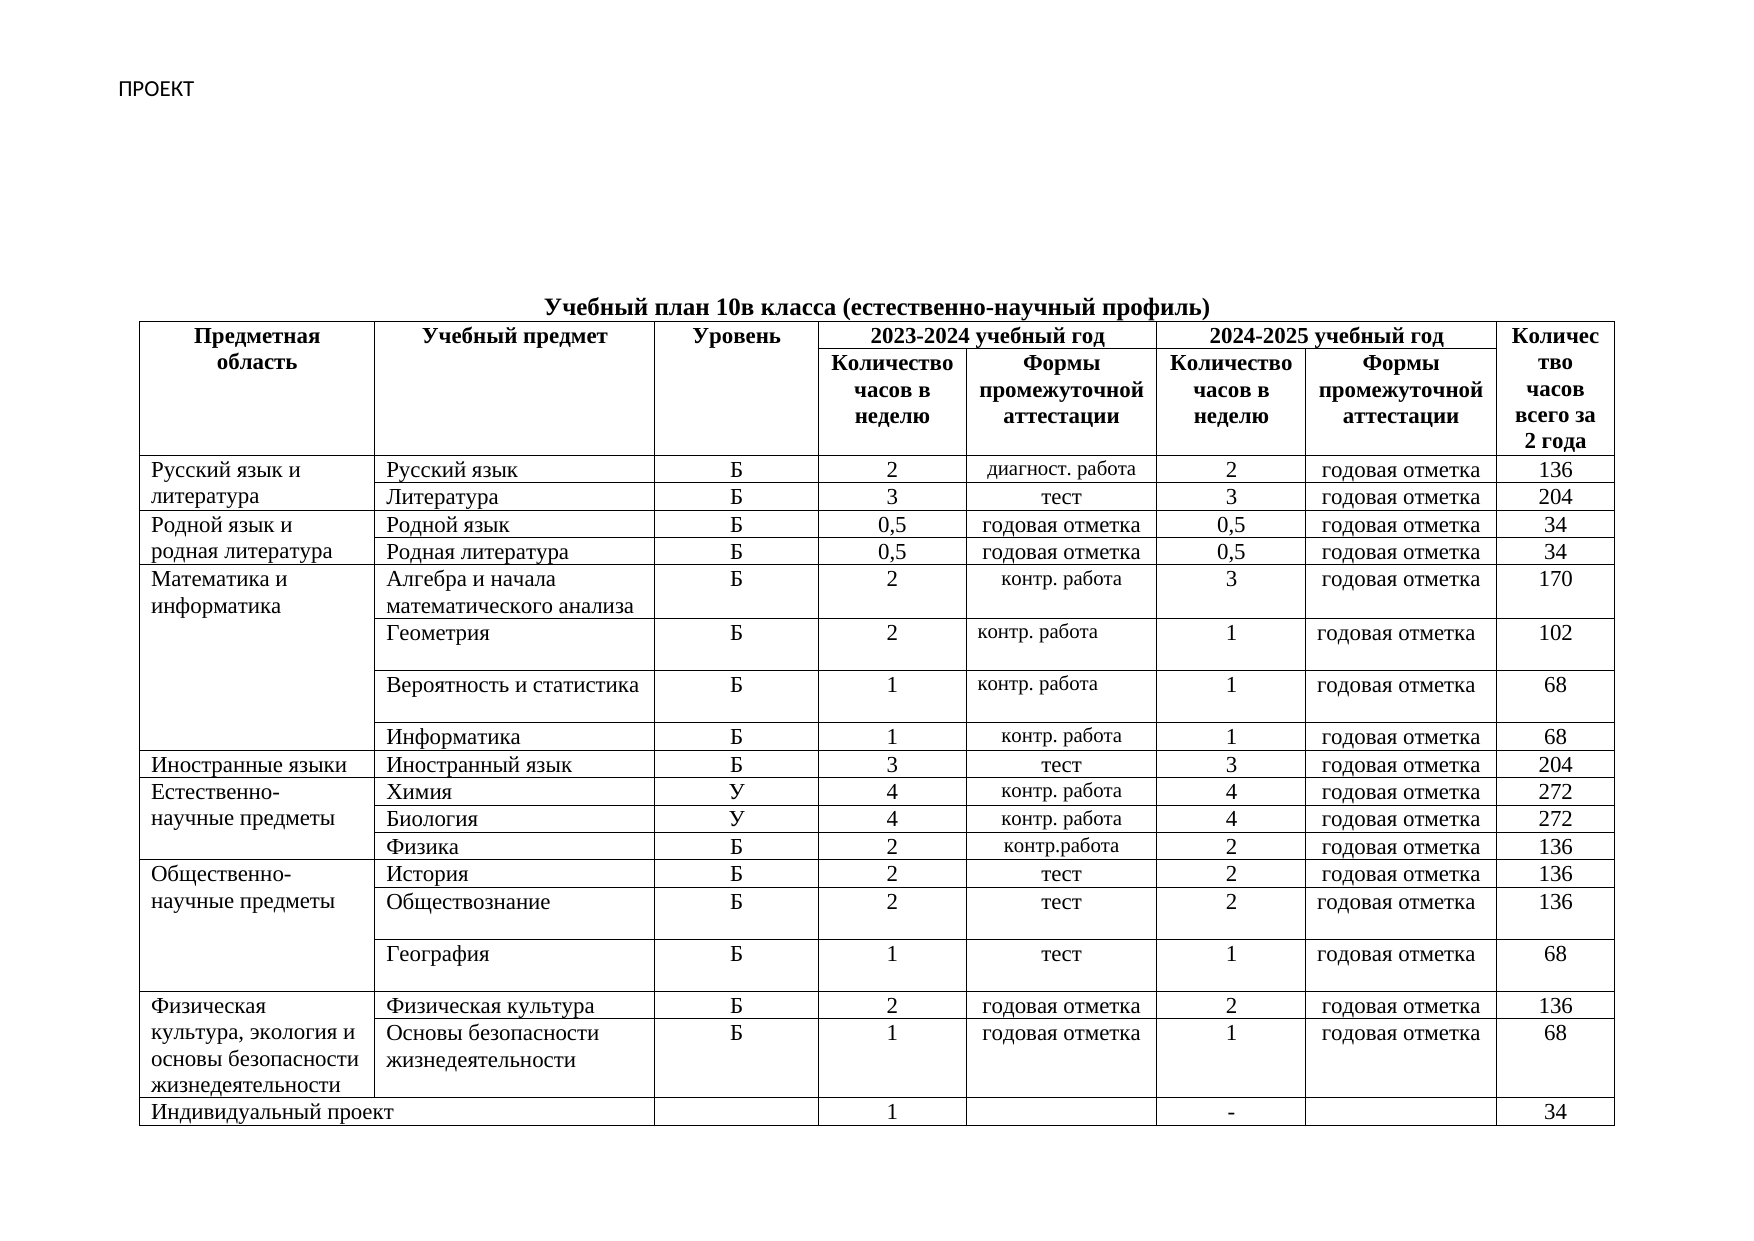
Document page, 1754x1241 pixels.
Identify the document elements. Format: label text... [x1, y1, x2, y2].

table_cell годовая отметка [967, 1019, 1156, 1097]
table_cell 68 [1497, 671, 1614, 722]
table_cell История [375, 860, 654, 887]
table_cell 1 [1157, 671, 1305, 722]
table_cell [655, 1098, 818, 1125]
table_cell Геометрия [375, 619, 654, 670]
table_cell тест [967, 860, 1156, 887]
table_cell Физика [375, 833, 654, 859]
table_cell 3 [819, 483, 966, 509]
table_cell 3 [1157, 751, 1305, 777]
table_cell У [655, 806, 818, 832]
table_cell 3 [819, 751, 966, 777]
table_cell тест [967, 888, 1156, 939]
table_cell контр. работа [967, 565, 1156, 618]
table_cell 136 [1497, 888, 1614, 939]
table_cell 1 [819, 940, 966, 991]
table_cell годовая отметка [1306, 833, 1496, 859]
table_cell Формы промежуточной аттестации [1306, 349, 1496, 455]
table_cell Б [655, 538, 818, 564]
table_header Количество часов всего за 2 года [1497, 322, 1614, 455]
table_cell 68 [1497, 940, 1614, 991]
table_cell Родная литература [375, 538, 654, 564]
table_cell 2 [819, 833, 966, 859]
table_cell 2 [1157, 992, 1305, 1018]
table_cell контр. работа [967, 723, 1156, 750]
table_header Учебный предмет [375, 322, 654, 455]
table_cell Алгебра и начала математического анализа [375, 565, 654, 618]
table_cell Литература [375, 483, 654, 509]
table_cell Химия [375, 778, 654, 804]
table_cell Вероятность и статистика [375, 671, 654, 722]
table_cell 1 [819, 1019, 966, 1097]
table_cell 3 [1157, 565, 1305, 618]
table_cell Основы безопасности жизнедеятельности [375, 1019, 654, 1097]
table_cell 68 [1497, 723, 1614, 750]
table_cell 272 [1497, 806, 1614, 832]
table_cell 136 [1497, 992, 1614, 1018]
table_cell 2 [1157, 456, 1305, 482]
table_cell 1 [1157, 723, 1305, 750]
table_cell годовая отметка [1306, 751, 1496, 777]
table_cell 0,5 [819, 511, 966, 537]
table_cell 102 [1497, 619, 1614, 670]
table_cell годовая отметка [1306, 992, 1496, 1018]
table_cell Б [655, 1019, 818, 1097]
table_cell Б [655, 671, 818, 722]
table_cell годовая отметка [1306, 538, 1496, 564]
table_cell Иностранные языки [140, 751, 374, 777]
table_cell 4 [819, 806, 966, 832]
table_cell Б [655, 619, 818, 670]
table_cell годовая отметка [1306, 671, 1496, 722]
table_cell 4 [1157, 806, 1305, 832]
table_cell 2 [819, 565, 966, 618]
table_cell Иностранный язык [375, 751, 654, 777]
table_cell 3 [1157, 483, 1305, 509]
table_cell 2 [819, 619, 966, 670]
table_cell Б [655, 565, 818, 618]
table_cell [1306, 1098, 1496, 1125]
table_cell Количество часов в неделю [1157, 349, 1305, 455]
table_cell 136 [1497, 860, 1614, 887]
table_cell Б [655, 833, 818, 859]
table_cell Русский язык и литература [140, 456, 374, 509]
table_cell Б [655, 483, 818, 509]
table_cell 1 [819, 671, 966, 722]
table_cell 204 [1497, 751, 1614, 777]
table_cell 1 [1157, 1019, 1305, 1097]
table_cell Б [655, 888, 818, 939]
table_cell годовая отметка [1306, 940, 1496, 991]
table_cell 2 [819, 888, 966, 939]
table_cell Б [655, 456, 818, 482]
table_cell 0,5 [1157, 538, 1305, 564]
table_cell Формы промежуточной аттестации [967, 349, 1156, 455]
table_cell Родной язык и родная литература [140, 511, 374, 564]
table_cell 204 [1497, 483, 1614, 509]
table_cell 34 [1497, 511, 1614, 537]
table_cell 2 [1157, 860, 1305, 887]
table_header Уровень [655, 322, 818, 455]
table_cell Естественно- научные предметы [140, 778, 374, 859]
table_cell контр.работа [967, 833, 1156, 859]
table_cell годовая отметка [967, 538, 1156, 564]
table_cell годовая отметка [1306, 456, 1496, 482]
table_cell годовая отметка [967, 992, 1156, 1018]
table_cell Физическая культура [375, 992, 654, 1018]
table_cell Информатика [375, 723, 654, 750]
table_cell Общественно- научные предметы [140, 860, 374, 991]
table_cell тест [967, 751, 1156, 777]
table_cell Б [655, 511, 818, 537]
table_cell 1 [819, 723, 966, 750]
table_header 2024-2025 учебный год [1157, 322, 1496, 348]
table_cell Б [655, 751, 818, 777]
table_cell Б [655, 723, 818, 750]
table_cell годовая отметка [1306, 511, 1496, 537]
table_cell Русский язык [375, 456, 654, 482]
table_cell У [655, 778, 818, 804]
table_cell Родной язык [375, 511, 654, 537]
table_cell контр. работа [967, 671, 1156, 722]
table_cell годовая отметка [1306, 483, 1496, 509]
table_cell Математика и информатика [140, 565, 374, 750]
table_cell 68 [1497, 1019, 1614, 1097]
table_cell 0,5 [819, 538, 966, 564]
table_cell годовая отметка [1306, 619, 1496, 670]
table_cell 1 [1157, 940, 1305, 991]
table_cell годовая отметка [1306, 778, 1496, 804]
table_cell 2 [1157, 888, 1305, 939]
table_cell Количество часов в неделю [819, 349, 966, 455]
table_cell 34 [1497, 538, 1614, 564]
table_cell контр. работа [967, 778, 1156, 804]
table_cell годовая отметка [1306, 888, 1496, 939]
table_cell Б [655, 992, 818, 1018]
table_cell 2 [1157, 833, 1305, 859]
table_cell География [375, 940, 654, 991]
table_cell Б [655, 940, 818, 991]
table_header 2023-2024 учебный год [819, 322, 1156, 348]
table_cell контр. работа [967, 619, 1156, 670]
table_cell годовая отметка [1306, 1019, 1496, 1097]
table_cell контр. работа [967, 806, 1156, 832]
table_cell годовая отметка [1306, 806, 1496, 832]
text Учебный план 10в класса (естественно-научный профиль) [118, 292, 1636, 321]
table_cell тест [967, 940, 1156, 991]
table_cell 136 [1497, 833, 1614, 859]
table_cell 136 [1497, 456, 1614, 482]
table_cell 170 [1497, 565, 1614, 618]
table_cell - [1157, 1098, 1305, 1125]
table_cell 0,5 [1157, 511, 1305, 537]
table_cell 2 [819, 456, 966, 482]
table_cell 2 [819, 860, 966, 887]
table_cell Обществознание [375, 888, 654, 939]
table_cell годовая отметка [967, 511, 1156, 537]
table_cell тест [967, 483, 1156, 509]
table_cell годовая отметка [1306, 565, 1496, 618]
table_cell Биология [375, 806, 654, 832]
table_cell 1 [819, 1098, 966, 1125]
table_header Предметная область [140, 322, 374, 455]
table_cell годовая отметка [1306, 860, 1496, 887]
table_cell [967, 1098, 1156, 1125]
table_cell Индивидуальный проект [140, 1098, 654, 1125]
table_cell Б [655, 860, 818, 887]
table_cell годовая отметка [1306, 723, 1496, 750]
table_cell 2 [819, 992, 966, 1018]
table_cell 4 [819, 778, 966, 804]
table_cell 34 [1497, 1098, 1614, 1125]
table_cell 4 [1157, 778, 1305, 804]
table_cell 272 [1497, 778, 1614, 804]
table_cell 1 [1157, 619, 1305, 670]
table_cell диагност. работа [967, 456, 1156, 482]
table_cell Физическая культура, экология и основы безопасности жизнедеятельности [140, 992, 374, 1097]
